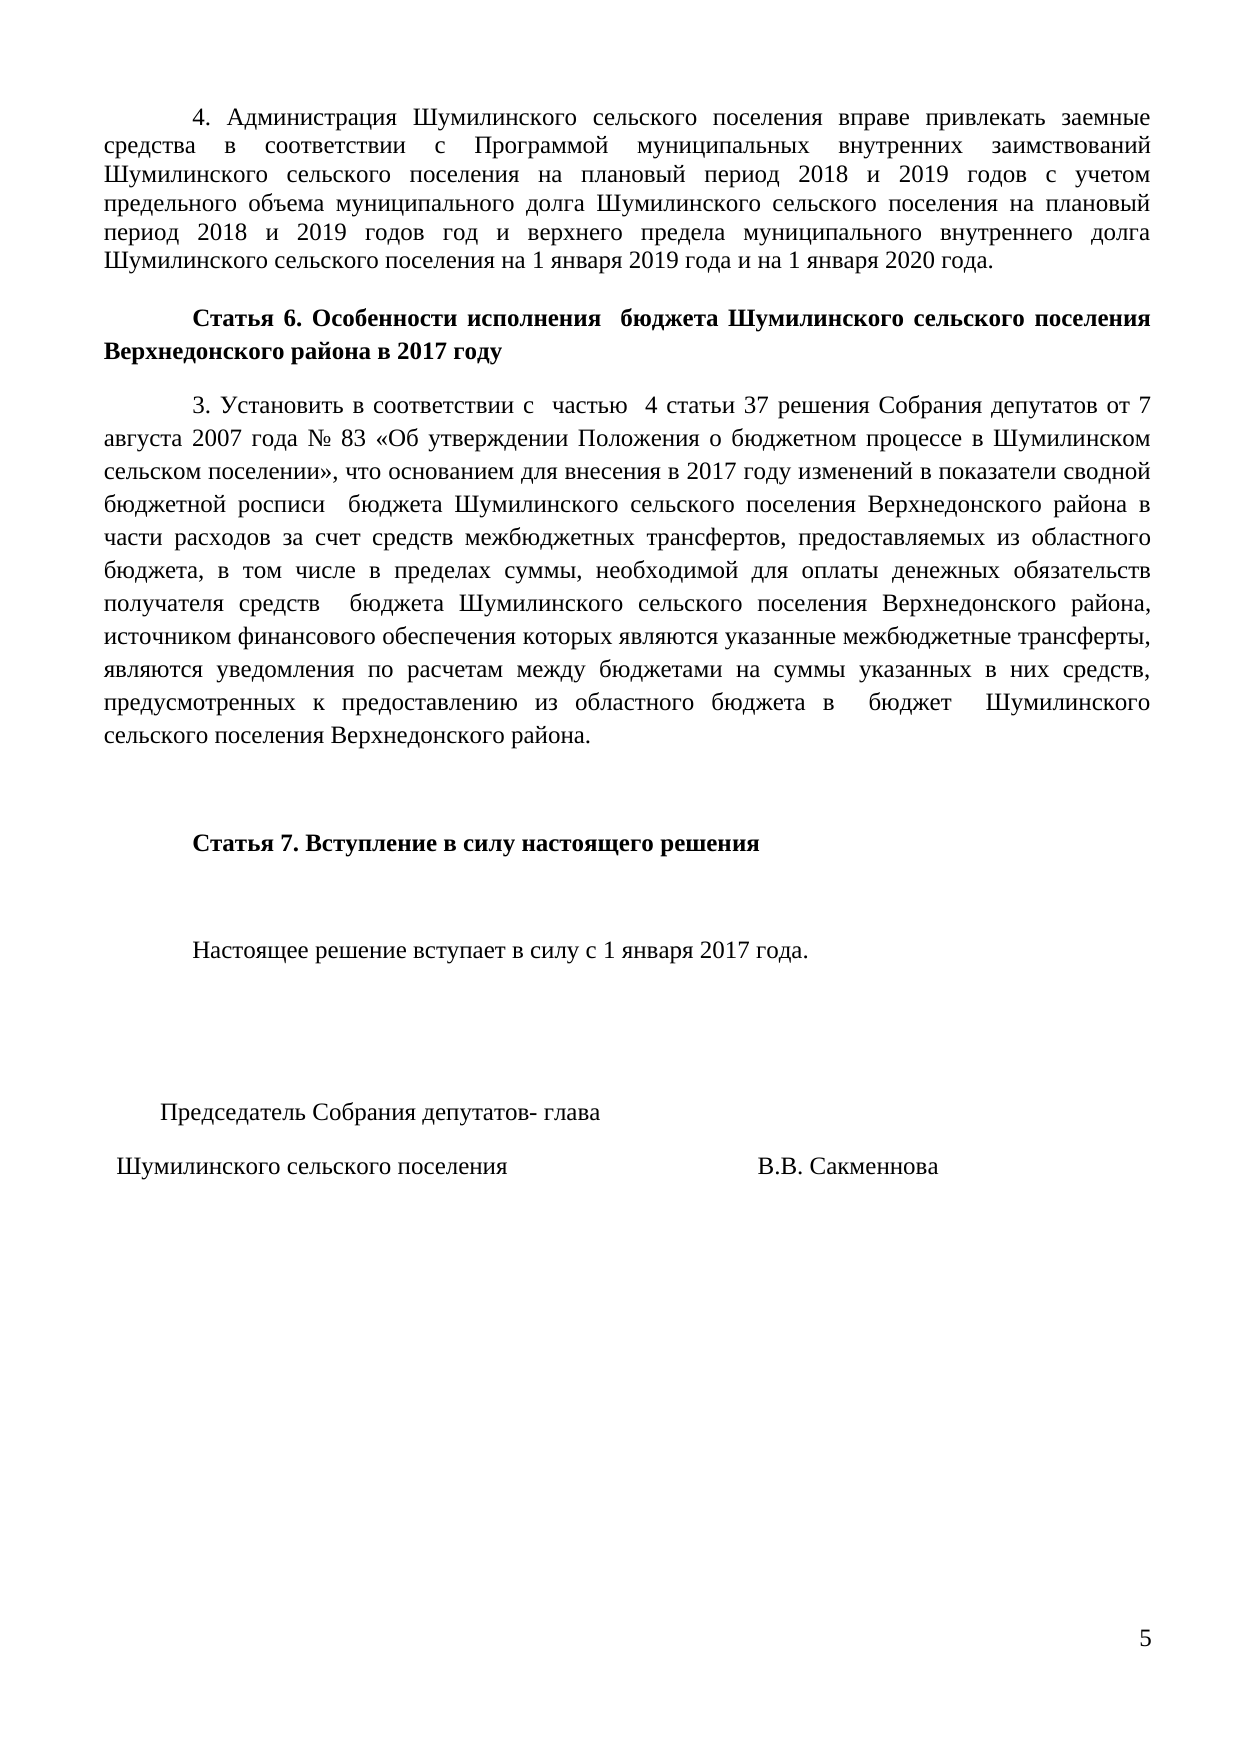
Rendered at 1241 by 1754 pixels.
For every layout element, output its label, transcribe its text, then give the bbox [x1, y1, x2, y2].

text 3. Установить в соответствии с частью 4 статьи 37 решения Собрания депутатов от 7 августа 2007 года № 83 «Об утверждении Положения о бюджетном процессе в Шумилинском сельском поселении», что основанием для внесения в 2017 году изменений в показатели сводной бюджетной росписи бюджета Шумилинского сельского поселения Верхнедонского района в части расходов за счет средств межбюджетных трансфертов, предоставляемых из областного бюджета, в том числе в пределах суммы, необходимой для оплаты денежных обязательств получателя средств бюджета Шумилинского сельского поселения Верхнедонского района, источником финансового обеспечения которых являются указанные межбюджетные трансферты, являются уведомления по расчетам между бюджетами на суммы указанных в них средств, предусмотренных к предоставлению из областного бюджета в бюджет Шумилинского сельского поселения Верхнедонского района. [103, 390, 1152, 749]
text Шумилинского сельского поселения В.В. Сакменнова [103, 1151, 1152, 1180]
text Статья 6. Особенности исполнения бюджета Шумилинского сельского поселения Верхнедонского района в 2017 году [103, 303, 1152, 365]
text 4. Администрация Шумилинского сельского поселения вправе привлекать заемные средства в соответствии с Программой муниципальных внутренних заимствований Шумилинского сельского поселения на плановый период 2018 и 2019 годов с учетом предельного объема муниципального долга Шумилинского сельского поселения на плановый период 2018 и 2019 годов год и верхнего предела муниципального внутреннего долга Шумилинского сельского поселения на 1 января 2019 года и на 1 января 2020 года. [103, 102, 1152, 274]
text Председатель Собрания депутатов- глава [103, 1097, 1152, 1126]
text Настоящее решение вступает в силу с 1 января 2017 года. [103, 936, 1152, 964]
text Статья 7. Вступление в силу настоящего решения [103, 828, 1152, 857]
